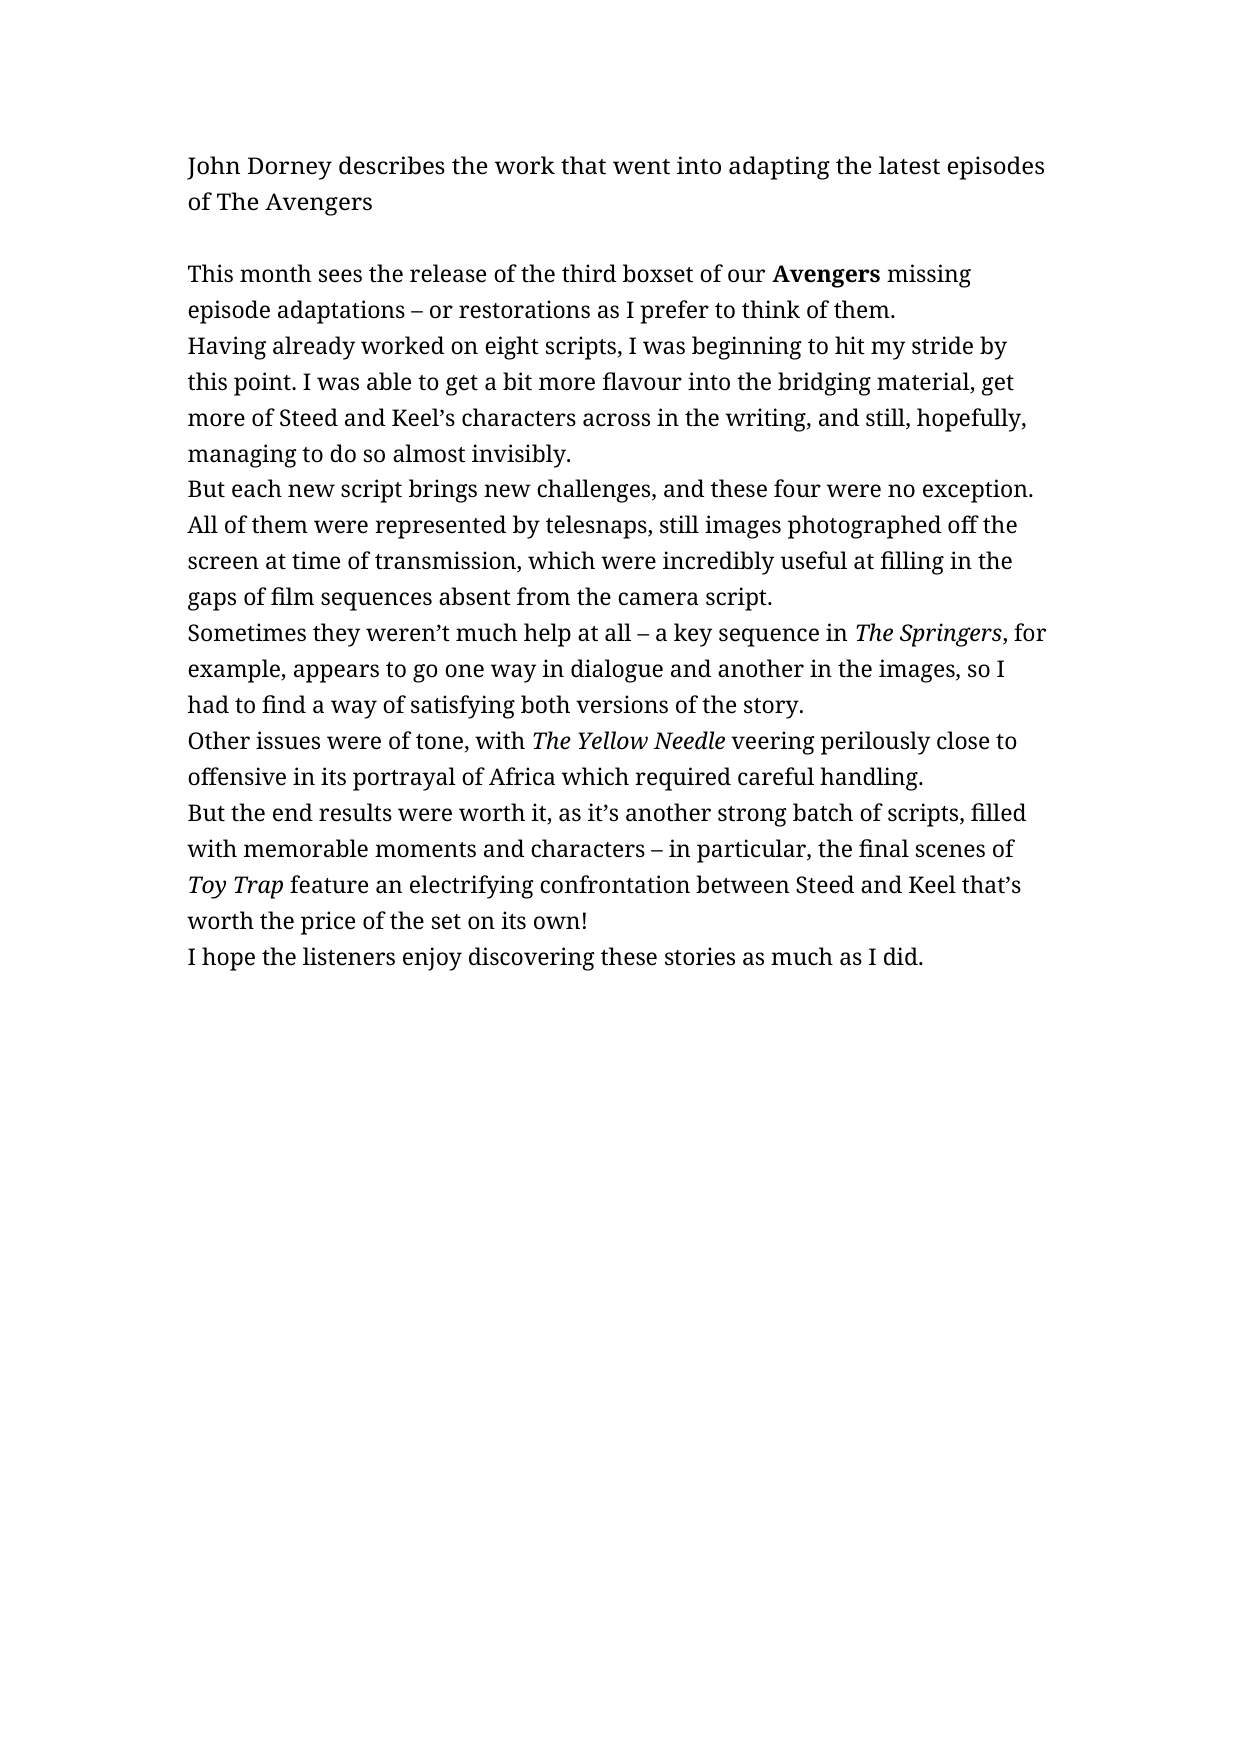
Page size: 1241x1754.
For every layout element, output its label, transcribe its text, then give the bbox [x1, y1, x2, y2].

text Having already worked on eight scripts, I was beginning to hit my stride by this point. I was able to get a bit more flavour into the bridging material, get more of Steed and Keel’s characters across in the writing, and still, hopefully, managing to do so almost invisibly. [187, 330, 1053, 469]
text But the end results were worth it, as it’s another strong batch of scripts, filled with memorable moments and characters – in particular, the final scenes of Toy Trap feature an electrifying confrontation between Steed and Keel that’s worth the price of the set on its own! [187, 797, 1053, 936]
text Other issues were of tone, with The Yellow Needle veering perilously close to offensive in its portrayal of Africa which required careful handling. [187, 725, 1053, 792]
text I hope the listeners enjoy discovering these stories as much as I did. [187, 941, 1053, 972]
text John Dorney describes the work that went into adapting the latest episodes of The Avengers [187, 150, 1053, 217]
text Sometimes they weren’t much help at all – a key sequence in The Springers, for example, appears to go one way in dialogue and another in the images, so I had to find a way of satisfying both versions of the story. [187, 617, 1053, 720]
text This month sees the release of the third boxset of our Avengers missing episode adaptations – or restorations as I prefer to think of them. [187, 258, 1053, 325]
text But each new script brings new challenges, and these four were no exception. All of them were represented by telesnaps, still images photographed off the screen at time of transmission, which were incredibly useful at filling in the gaps of film sequences absent from the camera script. [187, 473, 1053, 612]
